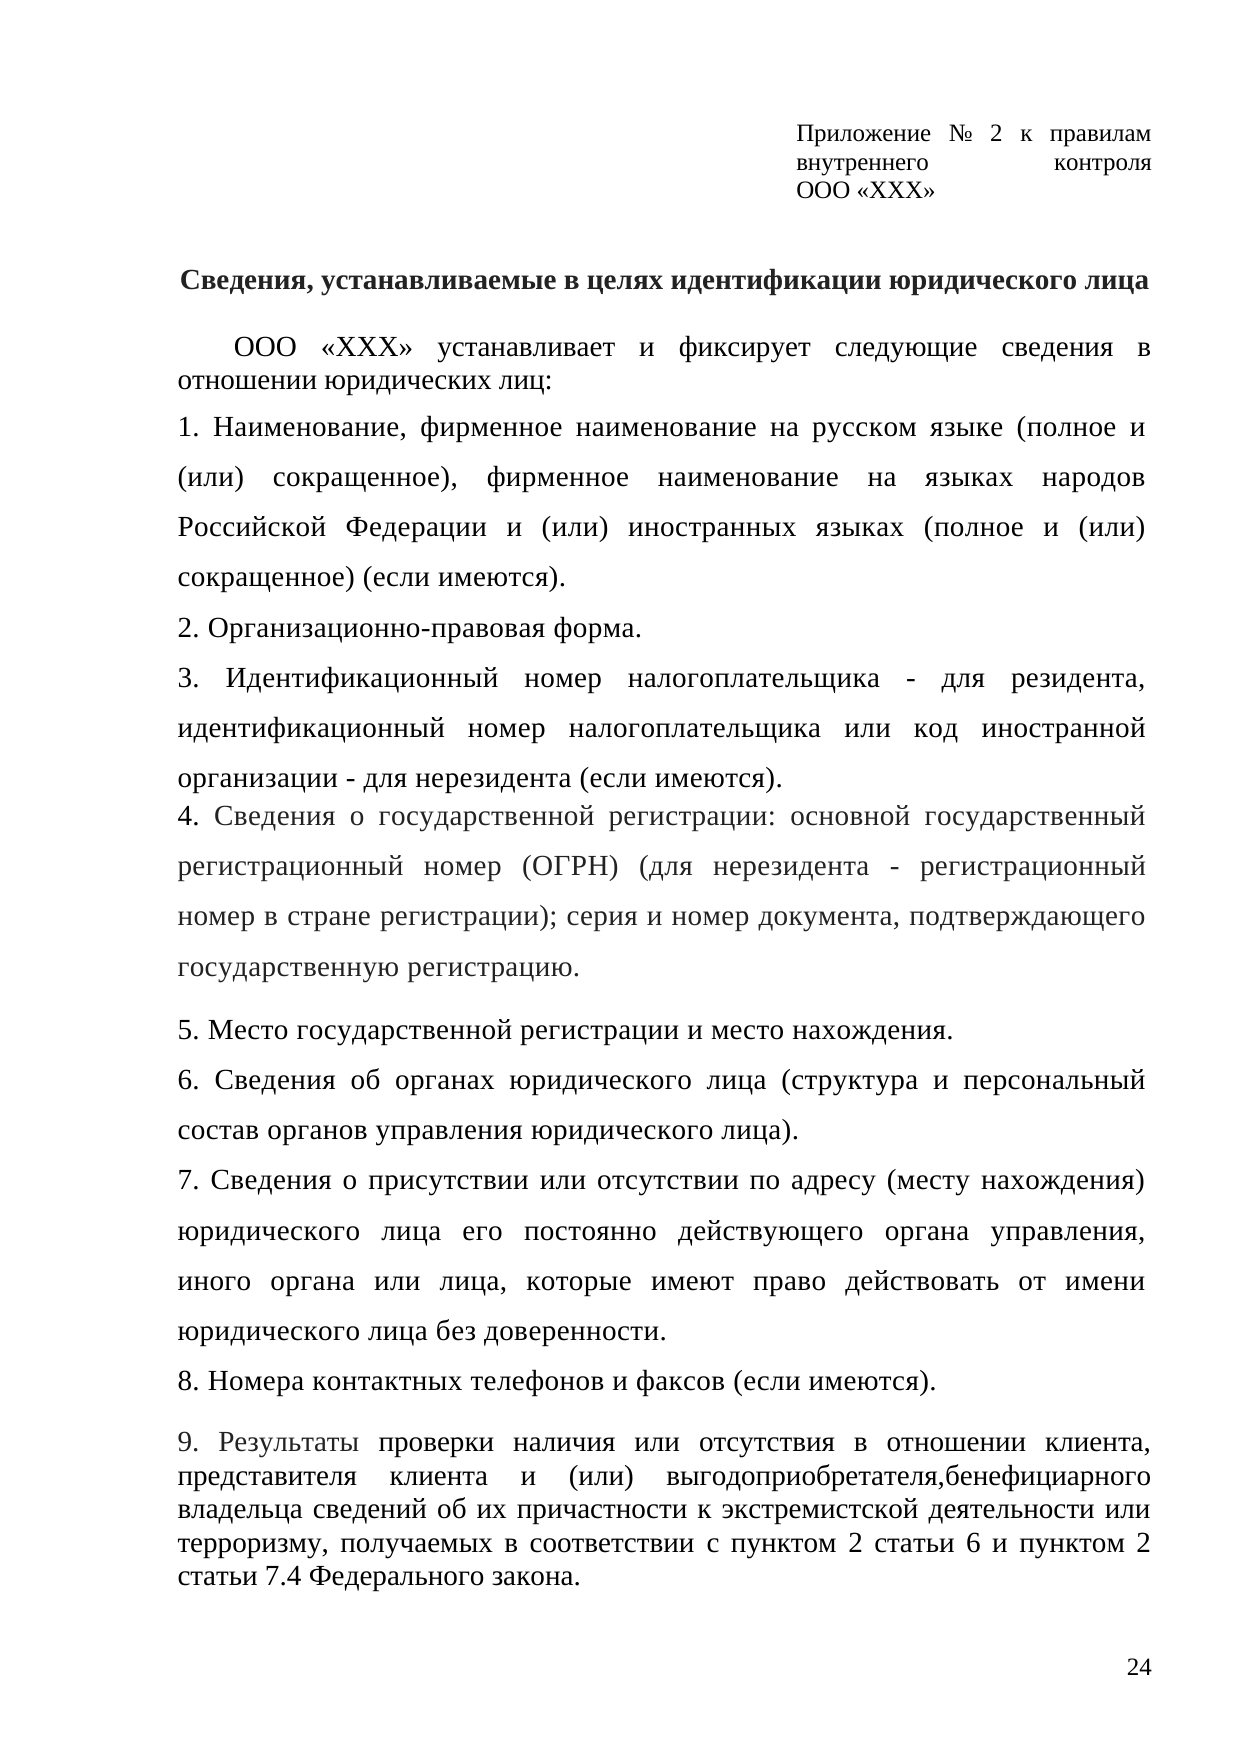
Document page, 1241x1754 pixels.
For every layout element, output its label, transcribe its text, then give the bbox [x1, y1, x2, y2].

text 3. Идентификационный номер налогоплательщика - для резидента, идентификационный номер налогоплательщика или код иностранной организации - для нерезидента (если имеются). [177, 647, 1147, 798]
text 6. Сведения об органах юридического лица (структура и персональный состав органов управления юридического лица). [177, 1049, 1147, 1149]
text 7. Сведения о присутствии или отсутствии по адресу (месту нахождения) юридического лица его постоянно действующего органа управления, иного органа или лица, которые имеют право действовать от имени юридического лица без доверенности. [177, 1149, 1147, 1350]
text ООО «ХХХ» устанавливает и фиксирует следующие сведения в отношении юридических лиц: [177, 329, 1152, 396]
text 9. Результаты проверки наличия или отсутствия в отношении клиента, представителя клиента и (или) выгодоприобретателя,бенефициарного владельца сведений об их причастности к экстремистской деятельности или терроризму, получаемых в соответствии с пунктом 2 статьи 6 и пунктом 2 статьи 7.4 Федерального закона. [177, 1424, 1152, 1592]
text Сведения, устанавливаемые в целях идентификации юридического лица [177, 262, 1152, 295]
text Приложение № 2 к правилам внутреннего контроля ООО «ХХХ» [796, 118, 1152, 204]
text 1. Наименование, фирменное наименование на русском языке (полное и (или) сокращенное), фирменное наименование на языках народов Российской Федерации и (или) иностранных языках (полное и (или) сокращенное) (если имеются). [177, 396, 1147, 597]
text 8. Номера контактных телефонов и факсов (если имеются). [177, 1350, 1152, 1401]
text 4. Сведения о государственной регистрации: основной государственный регистрационный номер (ОГРН) (для нерезидента - регистрационный номер в стране регистрации); серия и номер документа, подтверждающего государственную регистрацию. [177, 798, 1147, 982]
text 5. Место государственной регистрации и место нахождения. [177, 999, 1152, 1049]
text 2. Организационно-правовая форма. [177, 597, 1147, 647]
